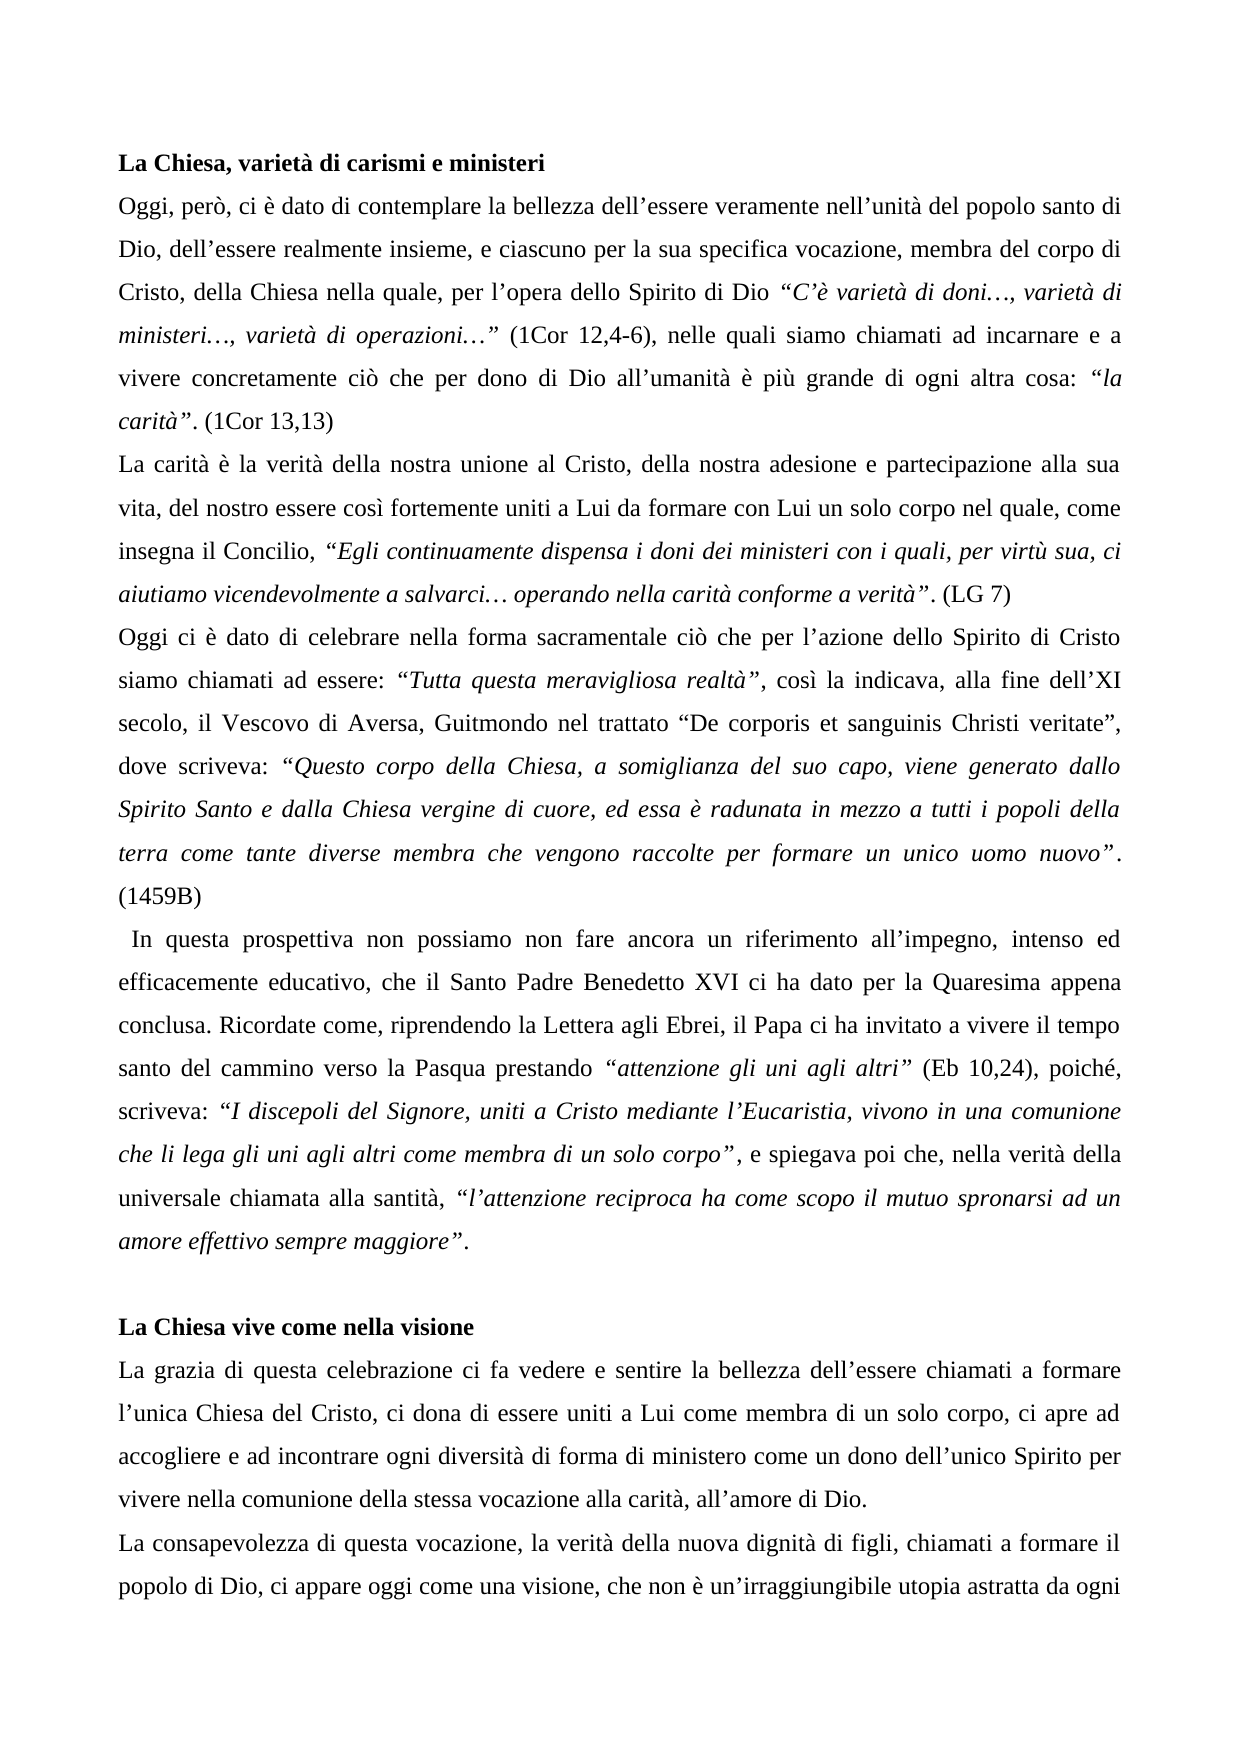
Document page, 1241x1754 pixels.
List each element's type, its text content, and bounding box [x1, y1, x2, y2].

text In questa prospettiva non possiamo non fare ancora un riferimento all’impegno, intenso ed efficacemente educativo, che il Santo Padre Benedetto XVI ci ha dato per la Quaresima appena conclusa. Ricordate come, riprendendo la Lettera agli Ebrei, il Papa ci ha invitato a vivere il tempo santo del cammino verso la Pasqua prestando “attenzione gli uni agli altri” (Eb 10,24), poiché, scriveva: “I discepoli del Signore, uniti a Cristo mediante l’Eucaristia, vivono in una comunione che li lega gli uni agli altri come membra di un solo corpo”, e spiegava poi che, nella verità della universale chiamata alla santità, “l’attenzione reciproca ha come scopo il mutuo spronarsi ad un amore effettivo sempre maggiore”. [118, 924, 1122, 1254]
text La grazia di questa celebrazione ci fa vedere e sentire la bellezza dell’essere chiamati a formare l’unica Chiesa del Cristo, ci dona di essere uniti a Lui come membra di un solo corpo, ci apre ad accogliere e ad incontrare ogni diversità di forma di ministero come un dono dell’unico Spirito per vivere nella comunione della stessa vocazione alla carità, all’amore di Dio. [118, 1355, 1122, 1513]
text La carità è la verità della nostra unione al Cristo, della nostra adesione e partecipazione alla sua vita, del nostro essere così fortemente uniti a Lui da formare con Lui un solo corpo nel quale, come insegna il Concilio, “Egli continuamente dispensa i doni dei ministeri con i quali, per virtù sua, ci aiutiamo vicendevolmente a salvarci… operando nella carità conforme a verità”. (LG 7) [118, 449, 1122, 608]
text La Chiesa, varietà di carismi e ministeri [118, 148, 1122, 176]
text Oggi ci è dato di celebrare nella forma sacramentale ciò che per l’azione dello Spirito di Cristo siamo chiamati ad essere: “Tutta questa meravigliosa realtà”, così la indicava, alla fine dell’XI secolo, il Vescovo di Aversa, Guitmondo nel trattato “De corporis et sanguinis Christi veritate”, dove scriveva: “Questo corpo della Chiesa, a somiglianza del suo capo, viene generato dallo Spirito Santo e dalla Chiesa vergine di cuore, ed essa è radunata in mezzo a tutti i popoli della terra come tante diverse membra che vengono raccolte per formare un unico uomo nuovo”. (1459B) [118, 622, 1122, 909]
text La Chiesa vive come nella visione [118, 1312, 1122, 1341]
text Oggi, però, ci è dato di contemplare la bellezza dell’essere veramente nell’unità del popolo santo di Dio, dell’essere realmente insieme, e ciascuno per la sua specifica vocazione, membra del corpo di Cristo, della Chiesa nella quale, per l’opera dello Spirito di Dio “C’è varietà di doni…, varietà di ministeri…, varietà di operazioni…” (1Cor 12,4-6), nelle quali siamo chiamati ad incarnare e a vivere concretamente ciò che per dono di Dio all’umanità è più grande di ogni altra cosa: “la carità”. (1Cor 13,13) [118, 191, 1122, 435]
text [118, 1528, 1122, 1599]
